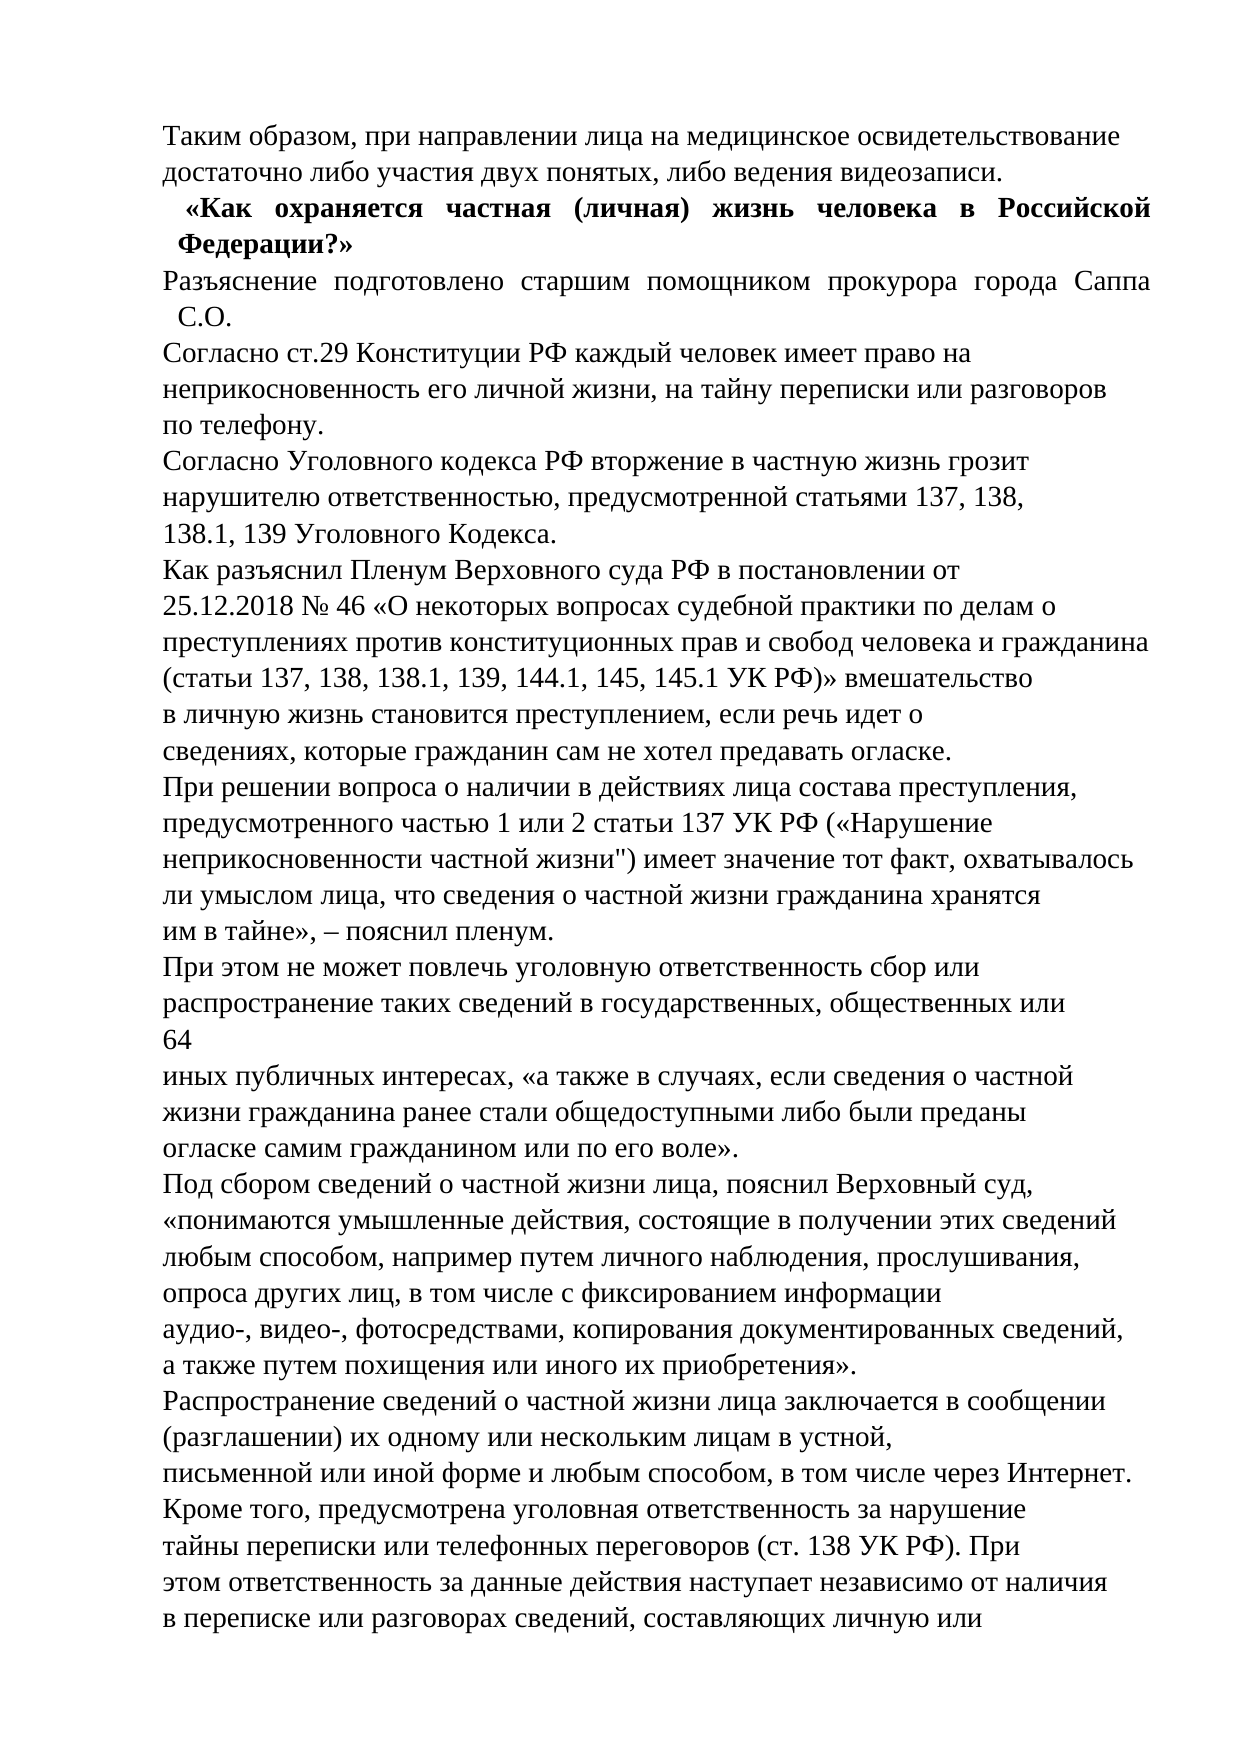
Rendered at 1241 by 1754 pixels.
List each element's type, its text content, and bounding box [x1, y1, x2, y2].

text (статьи 137, 138, 138.1, 139, 144.1, 145, 145.1 УК РФ)» вмешательство [162, 660, 1152, 694]
text им в тайне», – пояснил пленум. [162, 913, 1152, 947]
text в личную жизнь становится преступлением, если речь идет о [162, 696, 1152, 730]
text Как разъяснил Пленум Верховного суда РФ в постановлении от [162, 552, 1152, 585]
text 138.1, 139 Уголовного Кодекса. [162, 516, 1152, 549]
text «Как охраняется частная (личная) жизнь человека в Российской Федерации?» [162, 190, 1152, 260]
text тайны переписки или телефонных переговоров (ст. 138 УК РФ). При [162, 1528, 1152, 1561]
text Таким образом, при направлении лица на медицинское освидетельствование [162, 118, 1152, 152]
text нарушителю ответственностью, предусмотренной статьями 137, 138, [162, 479, 1152, 513]
text жизни гражданина ранее стали общедоступными либо были преданы [162, 1094, 1152, 1128]
text сведениях, которые гражданин сам не хотел предавать огласке. [162, 733, 1152, 766]
text «понимаются умышленные действия, состоящие в получении этих сведений [162, 1202, 1152, 1236]
text по телефону. [162, 407, 1152, 441]
text Распространение сведений о частной жизни лица заключается в сообщении [162, 1383, 1152, 1417]
text этом ответственность за данные действия наступает независимо от наличия [162, 1564, 1152, 1597]
text (разглашении) их одному или нескольким лицам в устной, [162, 1419, 1152, 1453]
text иных публичных интересах, «а также в случаях, если сведения о частной [162, 1058, 1152, 1091]
text неприкосновенности частной жизни") имеет значение тот факт, охватывалось [162, 841, 1152, 874]
text Согласно ст.29 Конституции РФ каждый человек имеет право на [162, 335, 1152, 368]
text 64 [162, 1022, 1152, 1055]
text письменной или иной форме и любым способом, в том числе через Интернет. [162, 1456, 1152, 1489]
text опроса других лиц, в том числе с фиксированием информации [162, 1275, 1152, 1308]
text Разъяснение подготовлено старшим помощником прокурора города Саппа С.О. [162, 263, 1152, 332]
text огласке самим гражданином или по его воле». [162, 1130, 1152, 1164]
text При решении вопроса о наличии в действиях лица состава преступления, [162, 769, 1152, 802]
text преступлениях против конституционных прав и свобод человека и гражданина [162, 624, 1152, 658]
text а также путем похищения или иного их приобретения». [162, 1347, 1152, 1381]
text Согласно Уголовного кодекса РФ вторжение в частную жизнь грозит [162, 443, 1152, 477]
text При этом не может повлечь уголовную ответственность сбор или [162, 949, 1152, 983]
text Кроме того, предусмотрена уголовная ответственность за нарушение [162, 1492, 1152, 1525]
text достаточно либо участия двух понятых, либо ведения видеозаписи. [162, 154, 1152, 188]
text неприкосновенность его личной жизни, на тайну переписки или разговоров [162, 371, 1152, 405]
text в переписке или разговорах сведений, составляющих личную или [162, 1600, 1152, 1634]
text 25.12.2018 № 46 «О некоторых вопросах судебной практики по делам о [162, 588, 1152, 622]
text аудио-, видео-, фотосредствами, копирования документированных сведений, [162, 1311, 1152, 1344]
text любым способом, например путем личного наблюдения, прослушивания, [162, 1239, 1152, 1272]
text Под сбором сведений о частной жизни лица, пояснил Верховный суд, [162, 1166, 1152, 1200]
text предусмотренного частью 1 или 2 статьи 137 УК РФ («Нарушение [162, 805, 1152, 838]
text распространение таких сведений в государственных, общественных или [162, 986, 1152, 1019]
text ли умыслом лица, что сведения о частной жизни гражданина хранятся [162, 877, 1152, 911]
